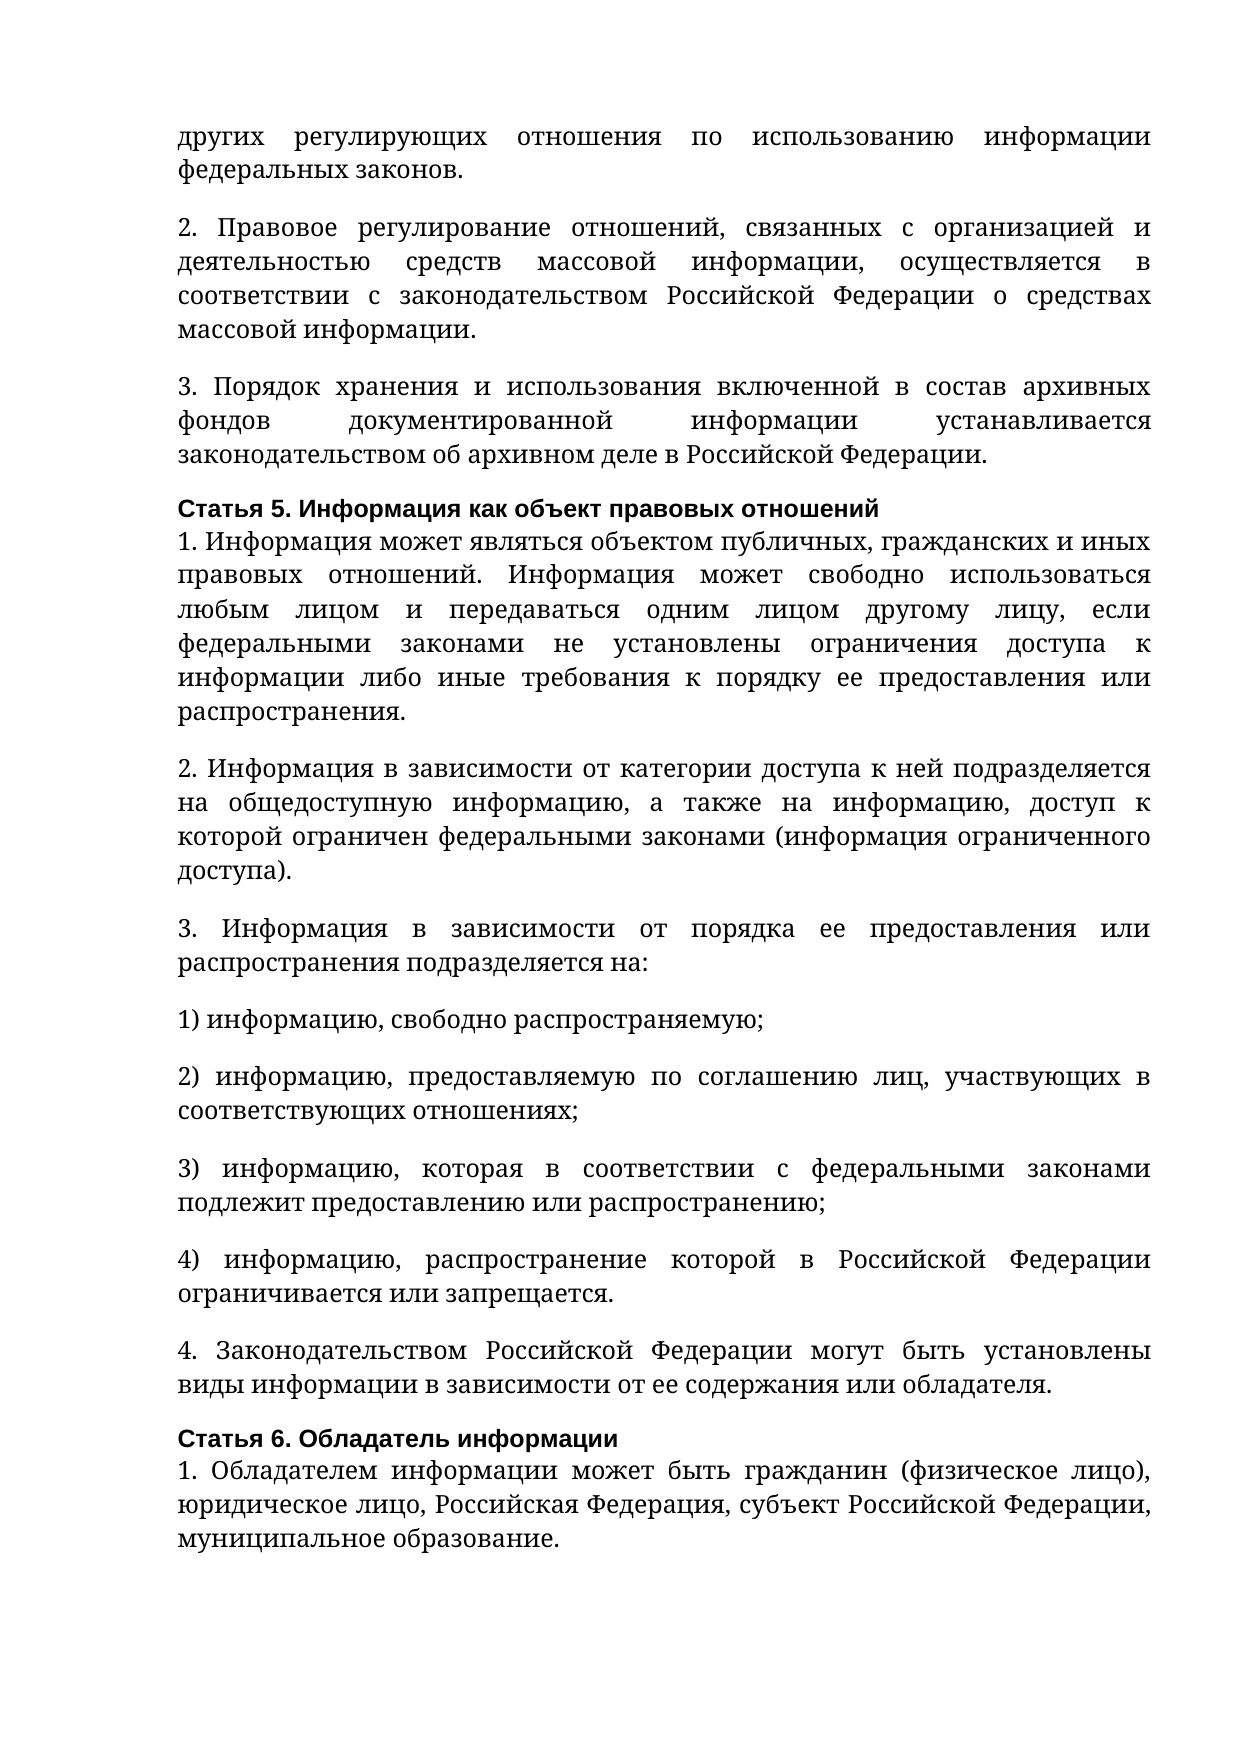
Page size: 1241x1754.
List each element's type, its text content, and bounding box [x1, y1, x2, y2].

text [177, 118, 1152, 186]
text 2. Информация в зависимости от категории доступа к ней подразделяется на общедоступную информацию, а также на информацию, доступ к которой ограничен федеральными законами (информация ограниченного доступа). [177, 751, 1152, 887]
text Статья 6. Обладатель информации [177, 1424, 1152, 1453]
text 4) информацию, распространение которой в Российской Федерации ограничивается или запрещается. [177, 1242, 1152, 1310]
text 3. Порядок хранения и использования включенной в состав архивных фондов документированной информации устанавливается законодательством об архивном деле в Российской Федерации. [177, 369, 1152, 471]
text 1. Информация может являться объектом публичных, гражданских и иных правовых отношений. Информация может свободно использоваться любым лицом и передаваться одним лицом другому лицу, если федеральными законами не установлены ограничения доступа к информации либо иные требования к порядку ее предоставления или распространения. [177, 523, 1152, 727]
text 1) информацию, свободно распространяемую; [177, 1002, 1152, 1036]
text Статья 5. Информация как объект правовых отношений [177, 494, 1152, 523]
text 2. Правовое регулирование отношений, связанных с организацией и деятельностью средств массовой информации, осуществляется в соответствии с законодательством Российской Федерации о средствах массовой информации. [177, 209, 1152, 346]
text 1. Обладателем информации может быть гражданин (физическое лицо), юридическое лицо, Российская Федерация, субъект Российской Федерации, муниципальное образование. [177, 1453, 1152, 1555]
text 3. Информация в зависимости от порядка ее предоставления или распространения подразделяется на: [177, 910, 1152, 978]
text 3) информацию, которая в соответствии с федеральными законами подлежит предоставлению или распространению; [177, 1150, 1152, 1218]
text 4. Законодательством Российской Федерации могут быть установлены виды информации в зависимости от ее содержания или обладателя. [177, 1333, 1152, 1401]
text 2) информацию, предоставляемую по соглашению лиц, участвующих в соответствующих отношениях; [177, 1059, 1152, 1127]
